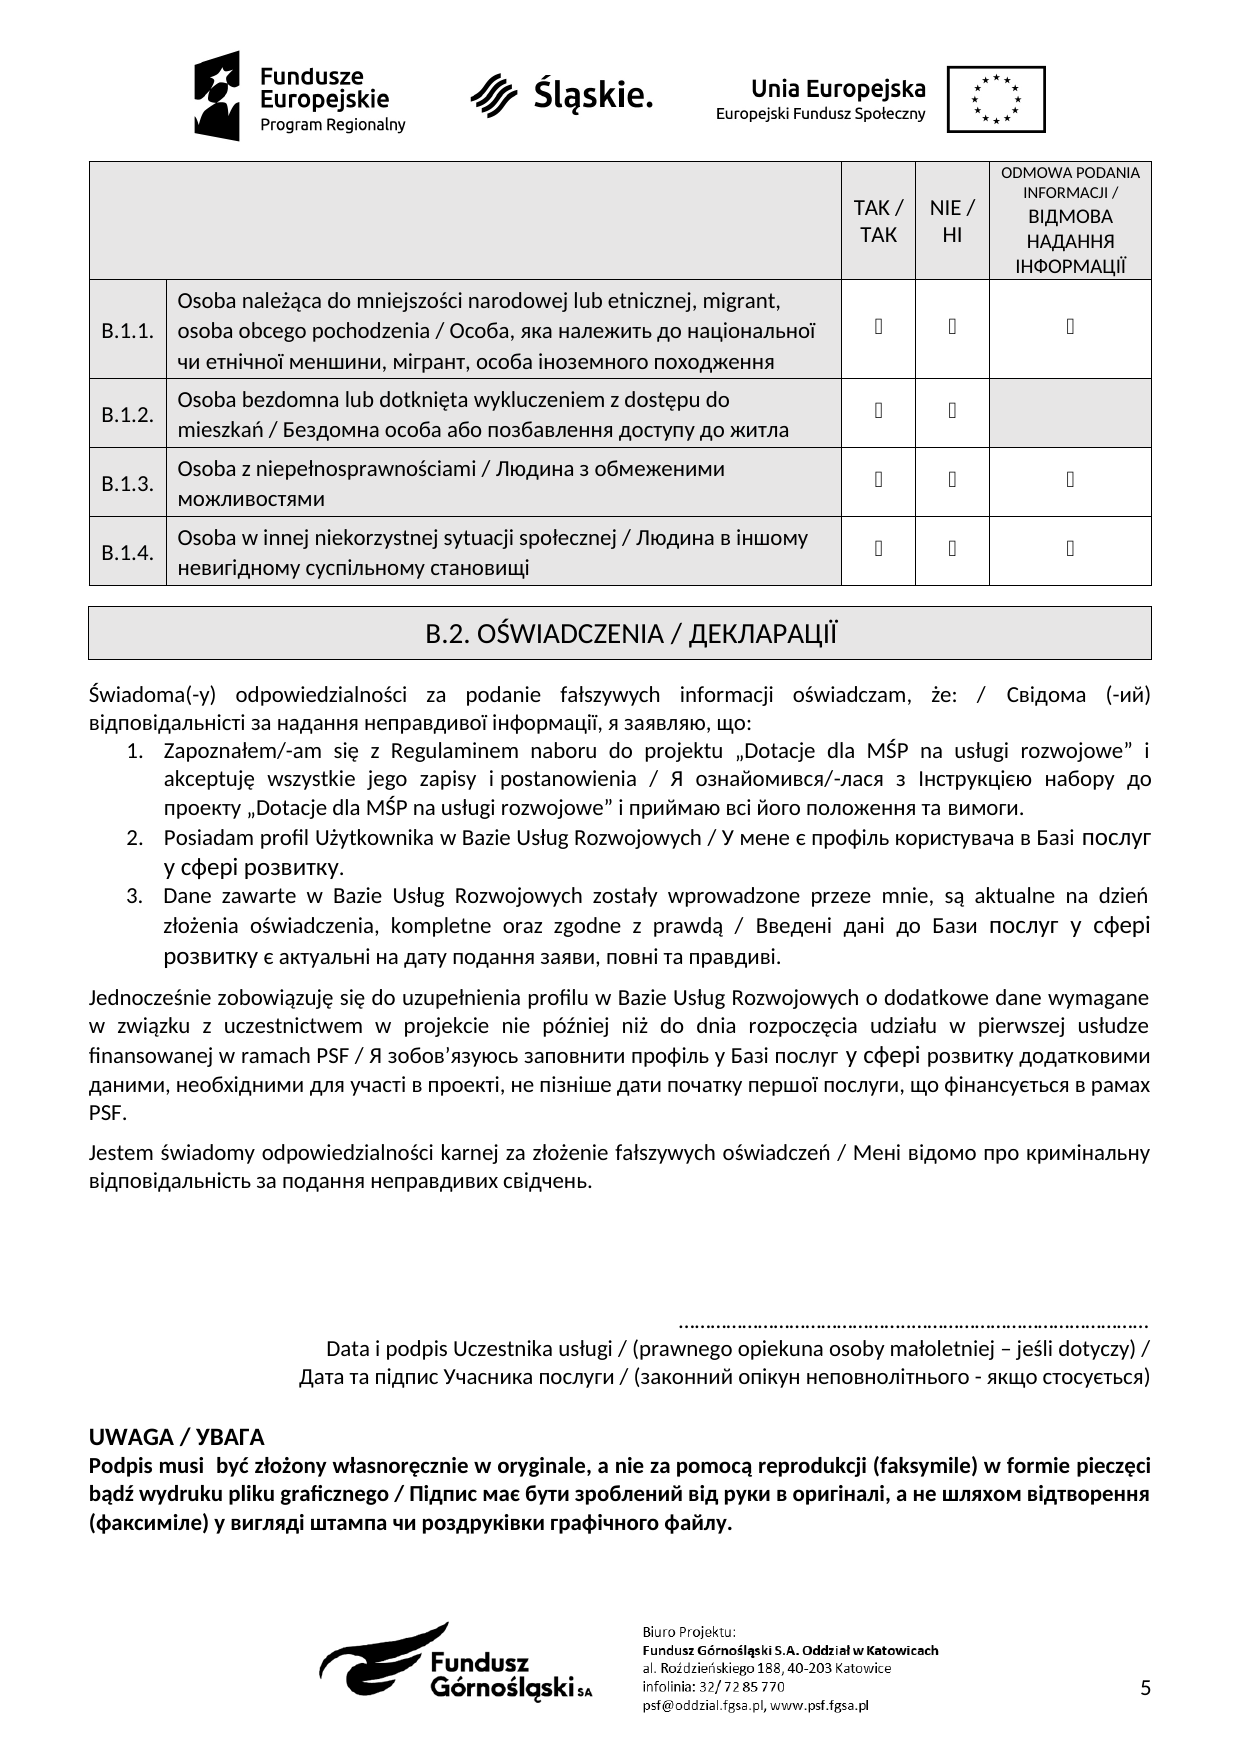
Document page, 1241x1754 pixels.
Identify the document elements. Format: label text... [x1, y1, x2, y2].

text Jednocześnie zobowiązuję się do uzupełnienia profilu w Bazie Usług Rozwojowych o dodatkowe dane wymagane w związku z uczestnictwem w projekcie nie później niż do dnia rozpoczęcia udziału w pierwszej usłudze finansowanej w ramach PSF / Я зобов’язуюсь заповнити профіль у Базі послуг у сфері розвитку додатковими даними, необхідними для участі в проекті, не пізніше дати початку першої послуги, що фінансується в рамах PSF. [89, 983, 1151, 1126]
list Dane zawarte w Bazie Usług Rozwojowych zostały wprowadzone przeze mnie, są aktualne na dzień złożenia oświadczenia, kompletne oraz zgodne z prawdą / Введені дані до Бази послуг у сфері розвитку є актуальні на дату подання заяви, повні та правдиві. [126, 882, 1151, 971]
table_cell TAK / ТАК [842, 162, 915, 279]
table_cell ODMOWA PODANIA INFORMACJI / ВІДМОВА НАДАННЯ ІНФОРМАЦІЇ [990, 162, 1151, 279]
table_cell [916, 280, 989, 378]
table_cell [990, 379, 1151, 447]
table_cell [842, 517, 915, 585]
table_cell Osoba bezdomna lub dotknięta wykluczeniem z dostępu do mieszkań / Бездомна особа або позбавлення доступу до житла [167, 379, 841, 447]
picture [277, 1596, 977, 1742]
table_cell [916, 379, 989, 447]
text Świadoma(-y) odpowiedzialności za podanie fałszywych informacji oświadczam, że: / Свідома (-ий) відповідальністі за надання неправдивої інформації, я заявляю, що: [89, 681, 1151, 737]
text Jestem świadomy odpowiedzialności karnej za złożenie fałszywych oświadczeń / Мені відомо про кримінальну відповідальність за подання неправдивих свідчень. [89, 1138, 1151, 1194]
picture [173, 29, 1067, 161]
text Дата та підпис Учасника послуги / (законний опікун неповнолітнього - якщо стосується) [295, 1362, 1152, 1391]
table_cell [916, 448, 989, 516]
table_cell [842, 448, 915, 516]
text UWAGA / УВАГА [89, 1421, 1152, 1452]
table_cell [916, 517, 989, 585]
table_cell [990, 448, 1151, 516]
table_cell B.1.2. [90, 379, 166, 447]
table_header B.2. OŚWIADCZENIA / ДЕКЛАРАЦІЇ [89, 607, 1151, 659]
table_cell [842, 280, 915, 378]
table_cell [90, 162, 841, 279]
table_cell Osoba z niepełnosprawnościami / Людина з обмеженими можливостями [167, 448, 841, 516]
text Data i podpis Uczestnika usługi / (prawnego opiekuna osoby małoletniej – jeśli dotyczy) / [310, 1334, 1152, 1362]
text ……………………………………..……………………………………… [679, 1306, 1152, 1334]
table_cell B.1.4. [90, 517, 166, 585]
table_cell NIE / НІ [916, 162, 989, 279]
table_cell Osoba należąca do mniejszości narodowej lub etnicznej, migrant, osoba obcego pochodzenia / Особа, яка належить до національної чи етнічної меншини, мігрант, особа іноземного походження [167, 280, 841, 378]
table_cell Osoba w innej niekorzystnej sytuacji społecznej / Людина в іншому невигідному суспільному становищі [167, 517, 841, 585]
table_cell [842, 379, 915, 447]
list Posiadam profil Użytkownika w Bazie Usług Rozwojowych / У мене є профіль користувача в Базі послуг у сфері розвитку. [126, 821, 1151, 882]
list Zapoznałem/-am się z Regulaminem naboru do projektu „Dotacje dla MŚP na usługi rozwojowe” i akceptuję wszystkie jego zapisy i postanowienia / Я ознайомився/-лася з Інструкцією набору до проекту „Dotacje dla MŚP na usługi rozwojowe” і приймаю всі його положення та вимоги. [126, 737, 1152, 821]
table_cell [990, 517, 1151, 585]
text Podpis musi być złożony własnoręcznie w oryginale, a nie za pomocą reprodukcji (faksymile) w formie pieczęci bądź wydruku pliku graficznego / Підпис має бути зроблений від руки в оригіналі, а не шляхом відтворення (факсиміле) у вигляді штампа чи роздруківки графічного файлу. [89, 1452, 1152, 1536]
table_cell B.1.1. [90, 280, 166, 378]
table_cell B.1.3. [90, 448, 166, 516]
table_cell [990, 280, 1151, 378]
